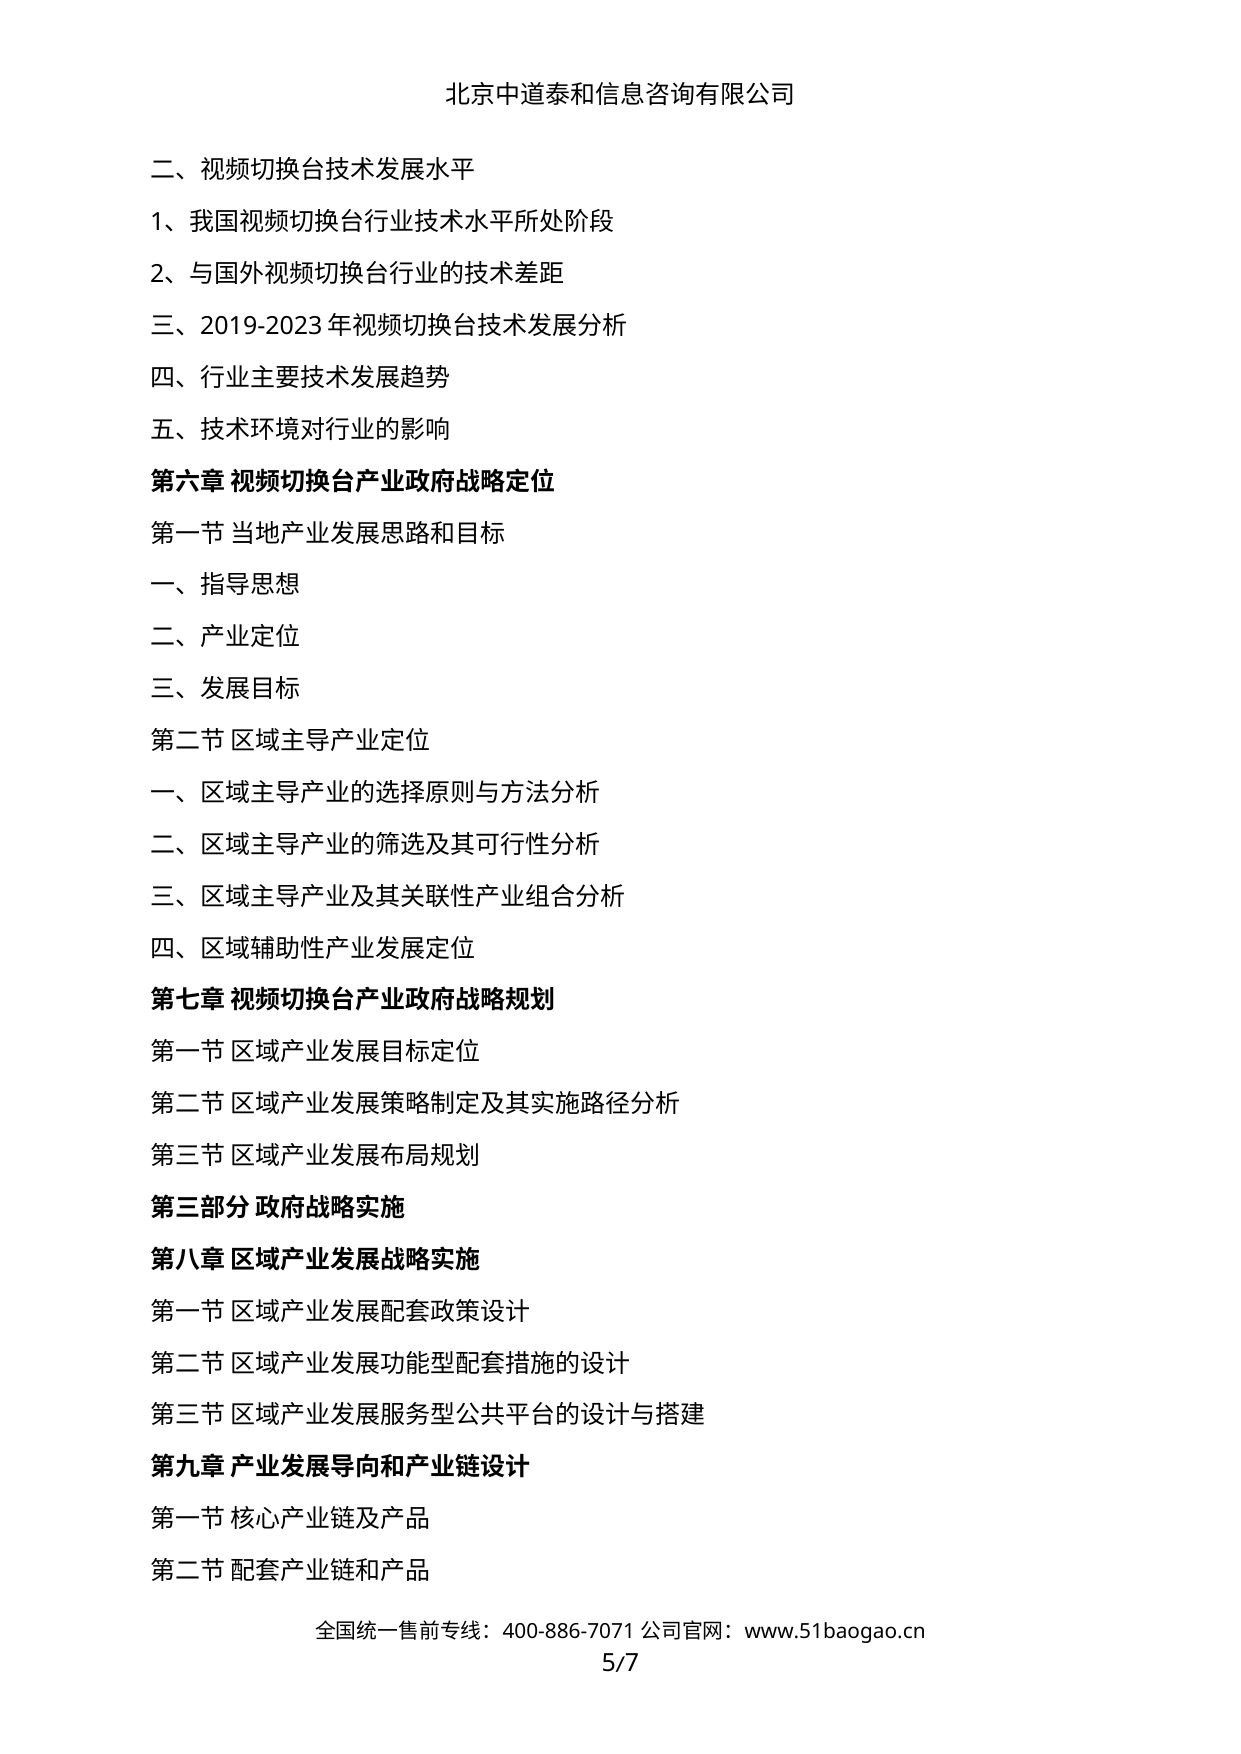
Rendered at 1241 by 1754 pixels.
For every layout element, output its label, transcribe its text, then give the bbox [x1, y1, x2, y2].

text 一、区域主导产业的选择原则与方法分析 [150, 772, 1090, 809]
text 四、区域辅助性产业发展定位 [150, 928, 1090, 964]
text 第二节 区域主导产业定位 [150, 721, 1090, 757]
text 第一节 区域产业发展配套政策设计 [150, 1291, 1090, 1327]
text 第二节 区域产业发展功能型配套措施的设计 [150, 1343, 1090, 1379]
text 第二节 配套产业链和产品 [150, 1551, 1090, 1587]
text 第七章 视频切换台产业政府战略规划 [150, 980, 1090, 1016]
text 第二节 区域产业发展策略制定及其实施路径分析 [150, 1084, 1090, 1120]
text 二、产业定位 [150, 617, 1090, 653]
text 第九章 产业发展导向和产业链设计 [150, 1447, 1090, 1483]
text 第一节 当地产业发展思路和目标 [150, 513, 1090, 549]
text 第三节 区域产业发展服务型公共平台的设计与搭建 [150, 1395, 1090, 1431]
text 第一节 区域产业发展目标定位 [150, 1032, 1090, 1068]
text 四、行业主要技术发展趋势 [150, 357, 1090, 394]
text 第六章 视频切换台产业政府战略定位 [150, 461, 1090, 497]
text 三、区域主导产业及其关联性产业组合分析 [150, 876, 1090, 912]
text 二、区域主导产业的筛选及其可行性分析 [150, 824, 1090, 861]
text 三、2019-2023年视频切换台技术发展分析 [150, 306, 1090, 342]
text 一、指导思想 [150, 565, 1090, 601]
text 第三部分 政府战略实施 [150, 1187, 1090, 1224]
text 第一节 核心产业链及产品 [150, 1499, 1090, 1535]
text 三、发展目标 [150, 669, 1090, 705]
text 第八章 区域产业发展战略实施 [150, 1239, 1090, 1276]
text 第三节 区域产业发展布局规划 [150, 1136, 1090, 1172]
text 1、我国视频切换台行业技术水平所处阶段 [150, 202, 1090, 238]
text 二、视频切换台技术发展水平 [150, 150, 1090, 186]
text 2、与国外视频切换台行业的技术差距 [150, 254, 1090, 290]
text 五、技术环境对行业的影响 [150, 409, 1090, 446]
